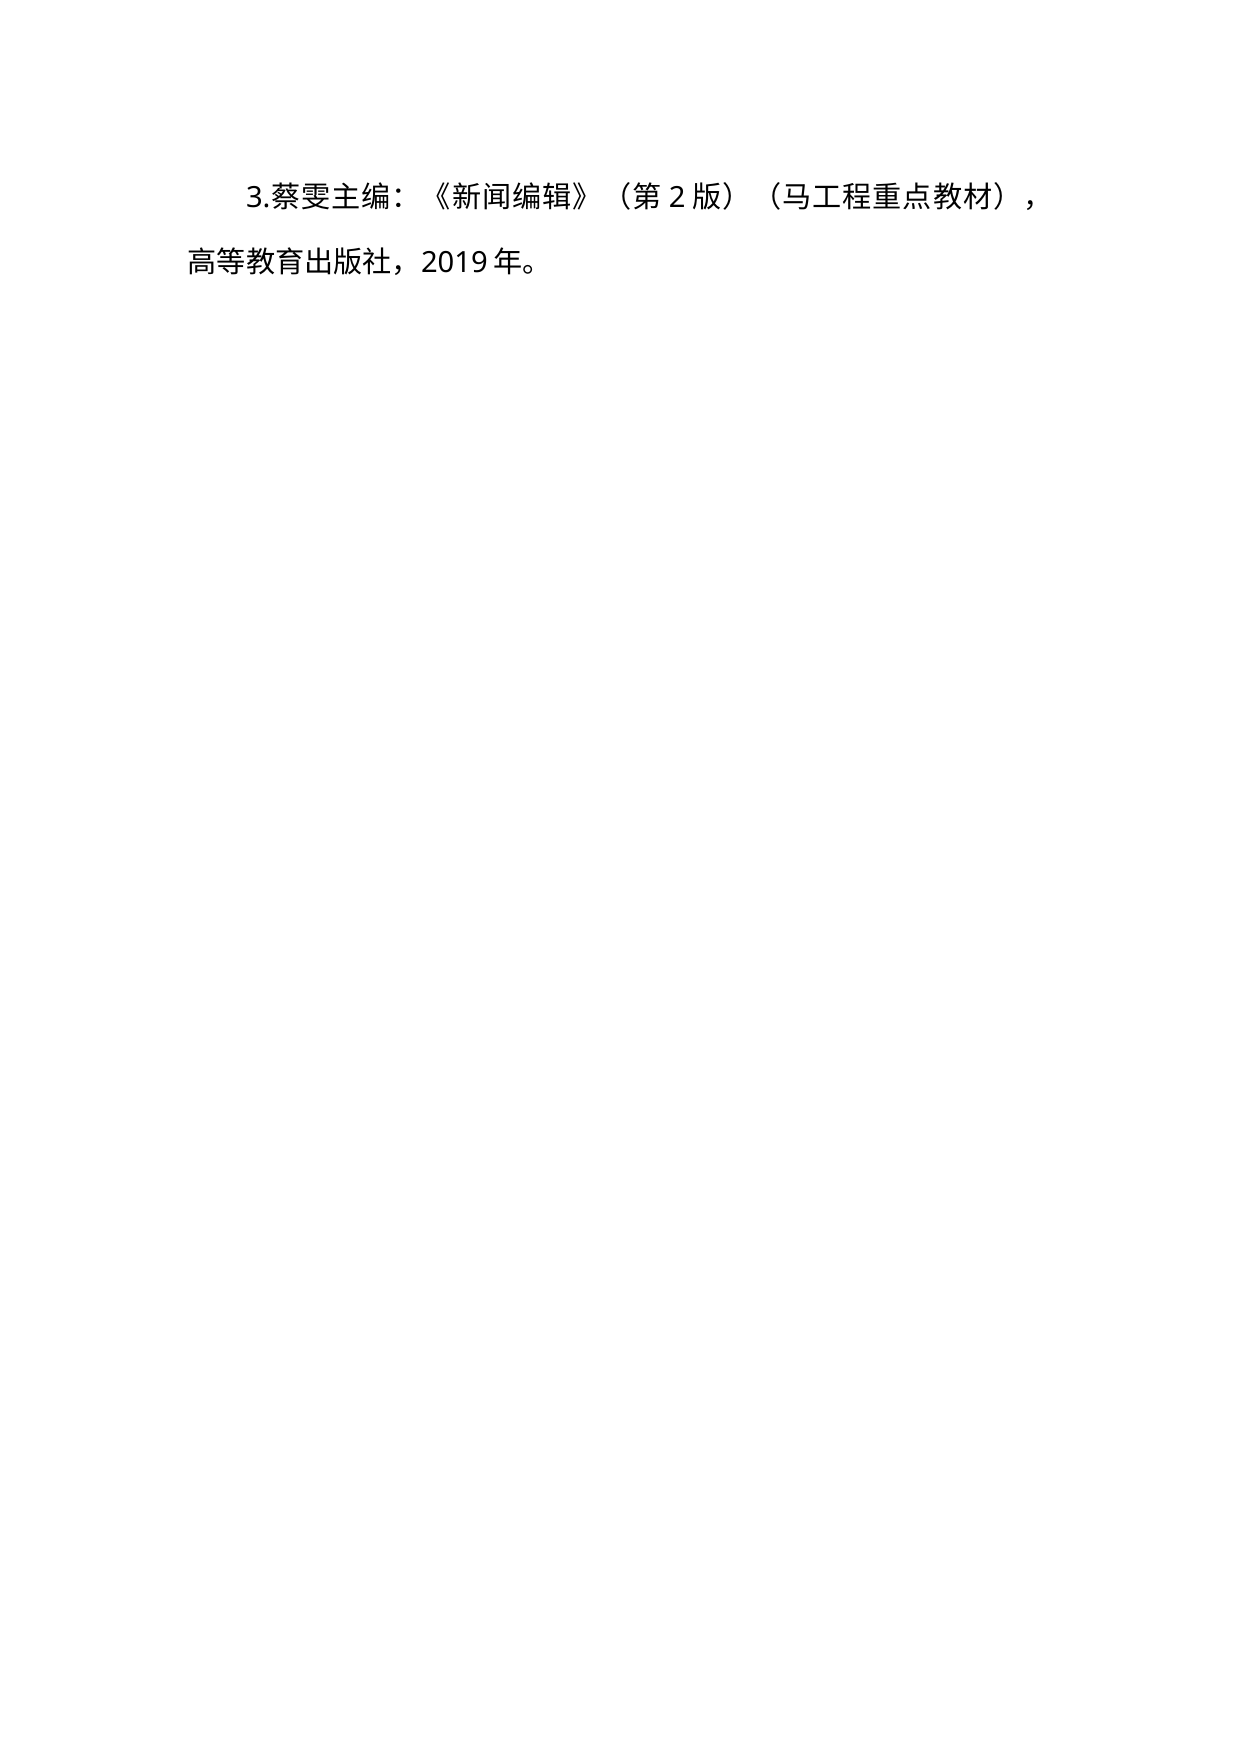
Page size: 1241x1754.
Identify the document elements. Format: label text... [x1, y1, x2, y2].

text 3.蔡雯主编：《新闻编辑》（第2版）（马工程重点教材），高等教育出版社，2019年。 [187, 162, 1053, 292]
